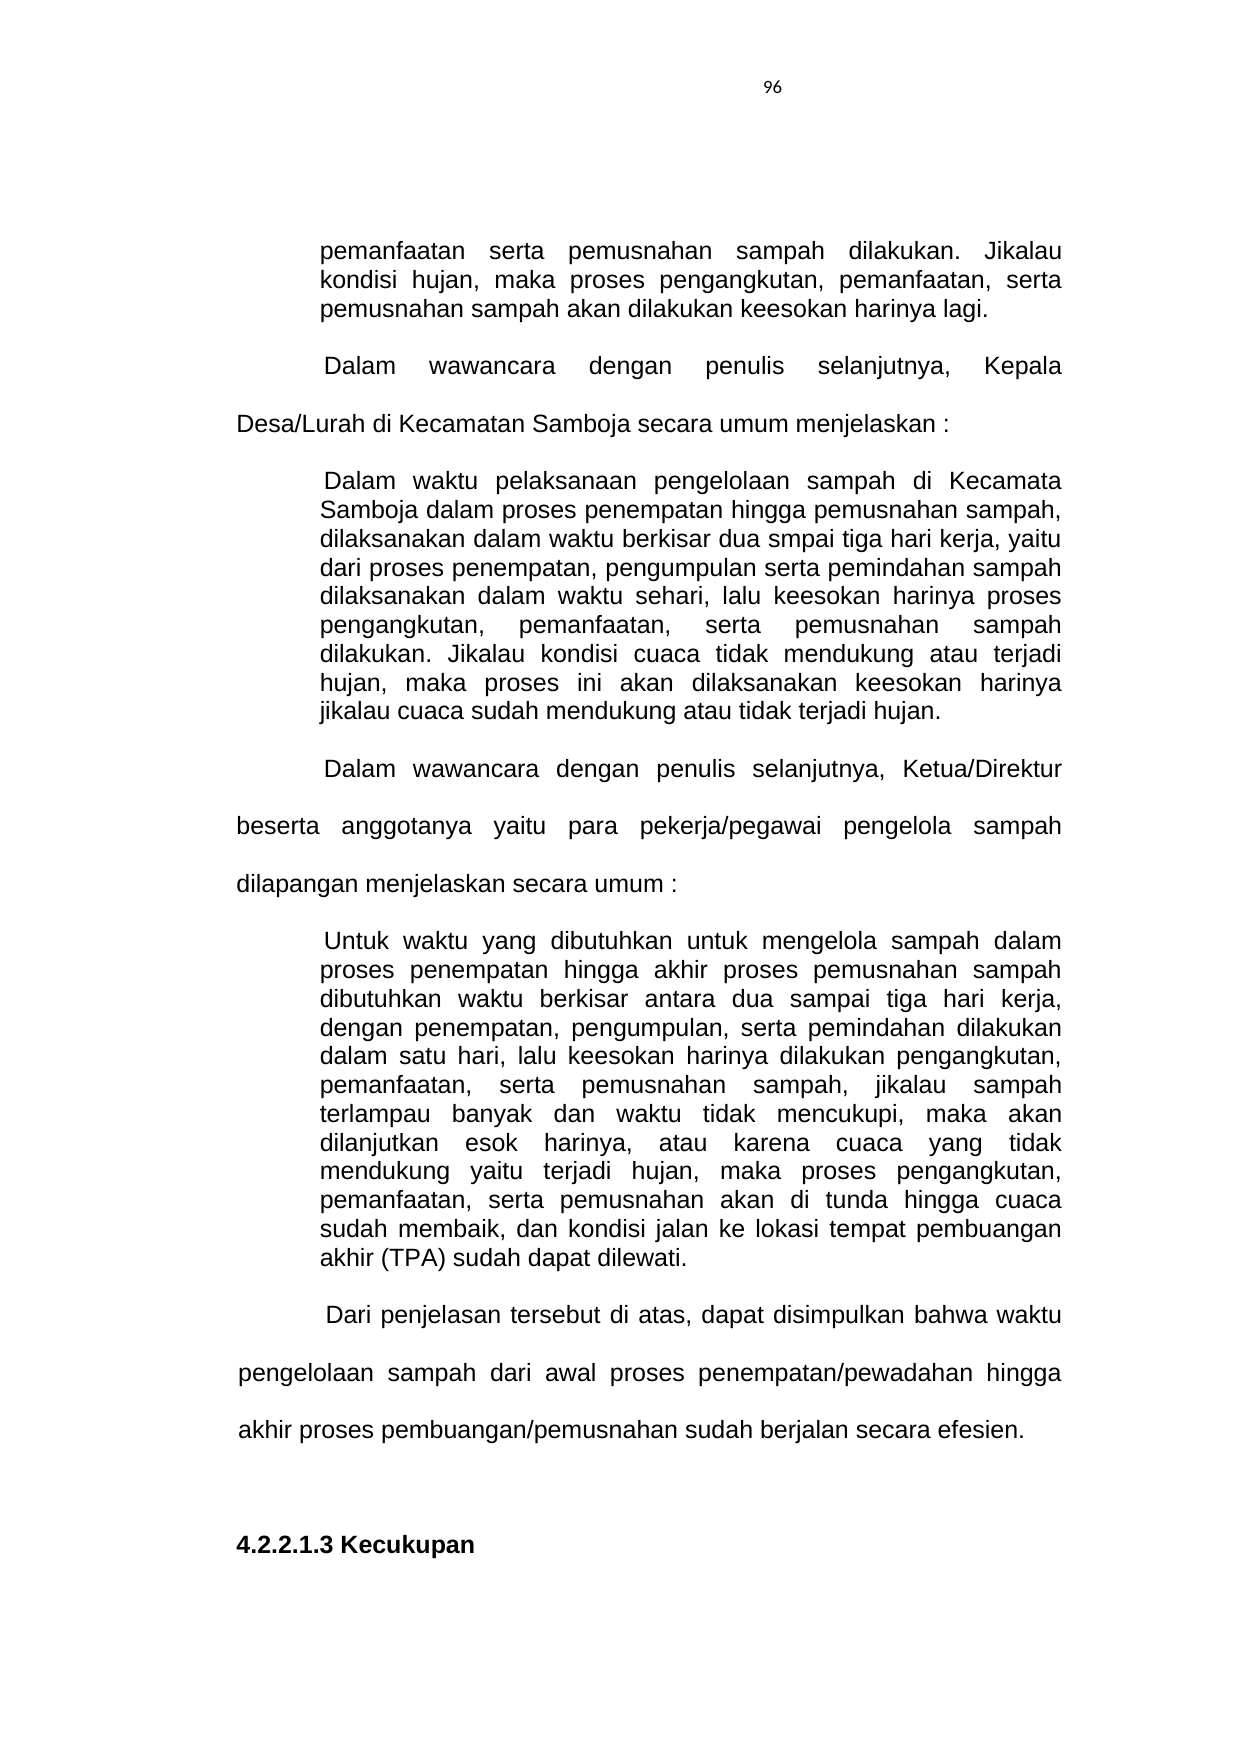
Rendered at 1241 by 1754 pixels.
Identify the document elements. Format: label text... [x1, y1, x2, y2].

list 4.2.2.1.3 Kecukupan [236, 1530, 1063, 1559]
list Dalam wawancara dengan penulis selanjutnya, Ketua/Direktur beserta anggotanya yaitu para pekerja/pegawai pengelola sampah dilapangan menjelaskan secara umum : [236, 754, 1063, 897]
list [319, 236, 1063, 322]
list Dari penjelasan tersebut di atas, dapat disimpulkan bahwa waktu pengelolaan sampah dari awal proses penempatan/pewadahan hingga akhir proses pembuangan/pemusnahan sudah berjalan secara efesien. [238, 1300, 1063, 1444]
list Untuk waktu yang dibutuhkan untuk mengelola sampah dalam proses penempatan hingga akhir proses pemusnahan sampah dibutuhkan waktu berkisar antara dua sampai tiga hari kerja, dengan penempatan, pengumpulan, serta pemindahan dilakukan dalam satu hari, lalu keesokan harinya dilakukan pengangkutan, pemanfaatan, serta pemusnahan sampah, jikalau sampah terlampau banyak dan waktu tidak mencukupi, maka akan dilanjutkan esok harinya, atau karena cuaca yang tidak mendukung yaitu terjadi hujan, maka proses pengangkutan, pemanfaatan, serta pemusnahan akan di tunda hingga cuaca sudah membaik, dan kondisi jalan ke lokasi tempat pembuangan akhir (TPA) sudah dapat dilewati. [319, 926, 1063, 1271]
list Dalam wawancara dengan penulis selanjutnya, Kepala Desa/Lurah di Kecamatan Samboja secara umum menjelaskan : [236, 351, 1063, 437]
list Dalam waktu pelaksanaan pengelolaan sampah di Kecamata Samboja dalam proses penempatan hingga pemusnahan sampah, dilaksanakan dalam waktu berkisar dua smpai tiga hari kerja, yaitu dari proses penempatan, pengumpulan serta pemindahan sampah dilaksanakan dalam waktu sehari, lalu keesokan harinya proses pengangkutan, pemanfaatan, serta pemusnahan sampah dilakukan. Jikalau kondisi cuaca tidak mendukung atau terjadi hujan, maka proses ini akan dilaksanakan keesokan harinya jikalau cuaca sudah mendukung atau tidak terjadi hujan. [319, 466, 1063, 725]
